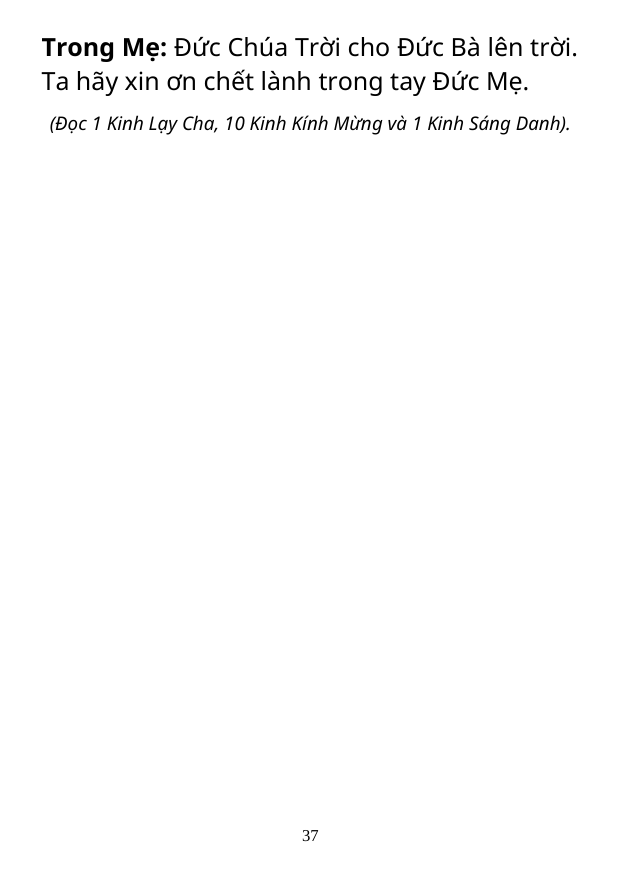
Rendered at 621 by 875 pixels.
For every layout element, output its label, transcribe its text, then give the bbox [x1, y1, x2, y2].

text (Đọc 1 Kinh Lạy Cha, 10 Kinh Kính Mừng và 1 Kinh Sáng Danh). [41, 110, 579, 136]
text Trong Mẹ: Đức Chúa Trời cho Đức Bà lên trời. Ta hãy xin ơn chết lành trong tay Đức Mẹ. [41, 29, 579, 98]
